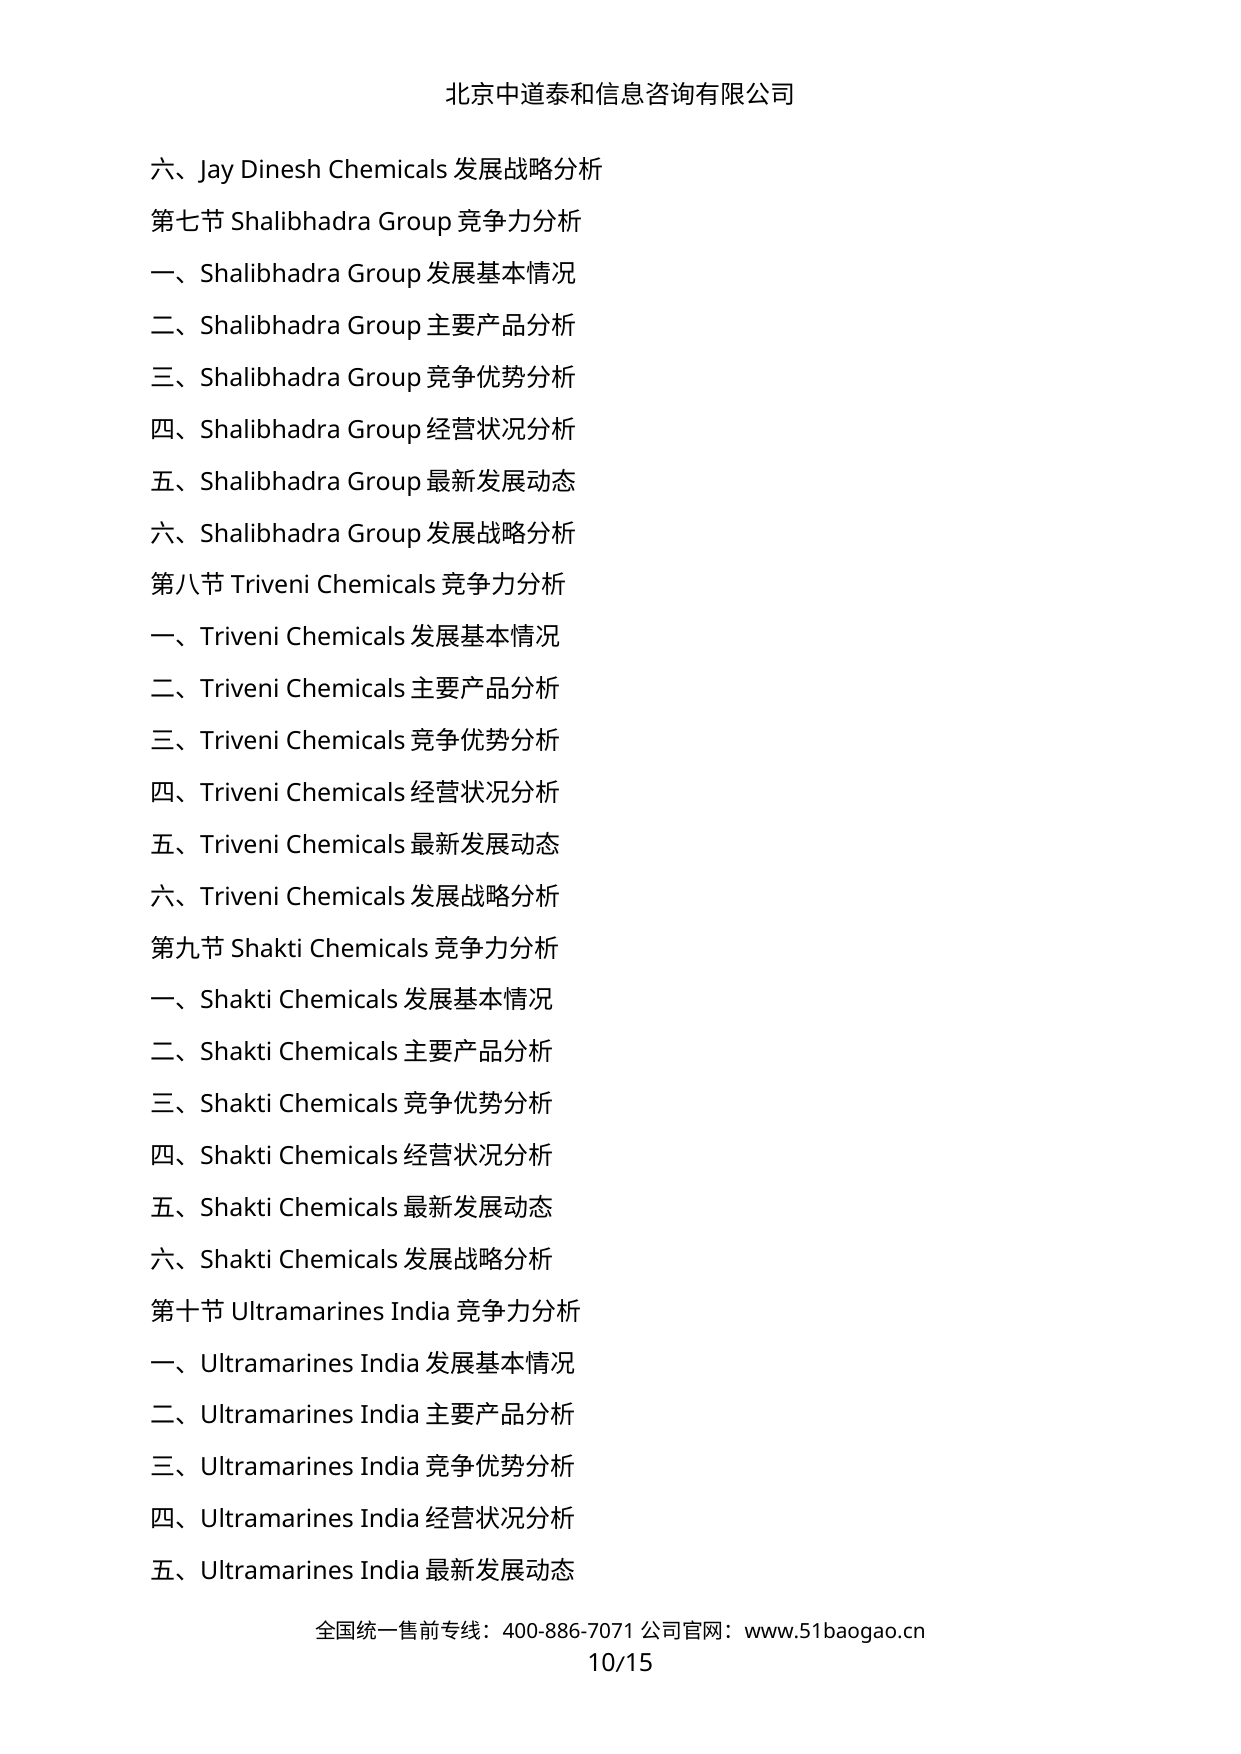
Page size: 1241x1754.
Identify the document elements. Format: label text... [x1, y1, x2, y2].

text 第七节 Shalibhadra Group竞争力分析 [150, 202, 1090, 238]
text 六、Shalibhadra Group发展战略分析 [150, 513, 1090, 549]
text 六、Triveni Chemicals发展战略分析 [150, 876, 1090, 912]
text 第十节 Ultramarines India竞争力分析 [150, 1291, 1090, 1327]
text 四、Shalibhadra Group经营状况分析 [150, 409, 1090, 446]
text 三、Shalibhadra Group竞争优势分析 [150, 357, 1090, 394]
text 二、Triveni Chemicals主要产品分析 [150, 669, 1090, 705]
text 一、Ultramarines India发展基本情况 [150, 1343, 1090, 1379]
text 一、Shakti Chemicals发展基本情况 [150, 980, 1090, 1016]
text 第八节 Triveni Chemicals竞争力分析 [150, 565, 1090, 601]
text 四、Triveni Chemicals经营状况分析 [150, 772, 1090, 809]
text 四、Shakti Chemicals经营状况分析 [150, 1136, 1090, 1172]
text 三、Ultramarines India竞争优势分析 [150, 1447, 1090, 1483]
text 五、Triveni Chemicals最新发展动态 [150, 824, 1090, 861]
text 五、Shalibhadra Group最新发展动态 [150, 461, 1090, 497]
text 六、Jay Dinesh Chemicals发展战略分析 [150, 150, 1090, 186]
text 一、Triveni Chemicals发展基本情况 [150, 617, 1090, 653]
text 五、Shakti Chemicals最新发展动态 [150, 1187, 1090, 1224]
text 二、Shakti Chemicals主要产品分析 [150, 1032, 1090, 1068]
text 六、Shakti Chemicals发展战略分析 [150, 1239, 1090, 1276]
text 五、Ultramarines India最新发展动态 [150, 1551, 1090, 1587]
text 三、Triveni Chemicals竞争优势分析 [150, 721, 1090, 757]
text 四、Ultramarines India经营状况分析 [150, 1499, 1090, 1535]
text 二、Shalibhadra Group主要产品分析 [150, 306, 1090, 342]
text 三、Shakti Chemicals竞争优势分析 [150, 1084, 1090, 1120]
text 一、Shalibhadra Group发展基本情况 [150, 254, 1090, 290]
text 第九节 Shakti Chemicals竞争力分析 [150, 928, 1090, 964]
text 二、Ultramarines India主要产品分析 [150, 1395, 1090, 1431]
